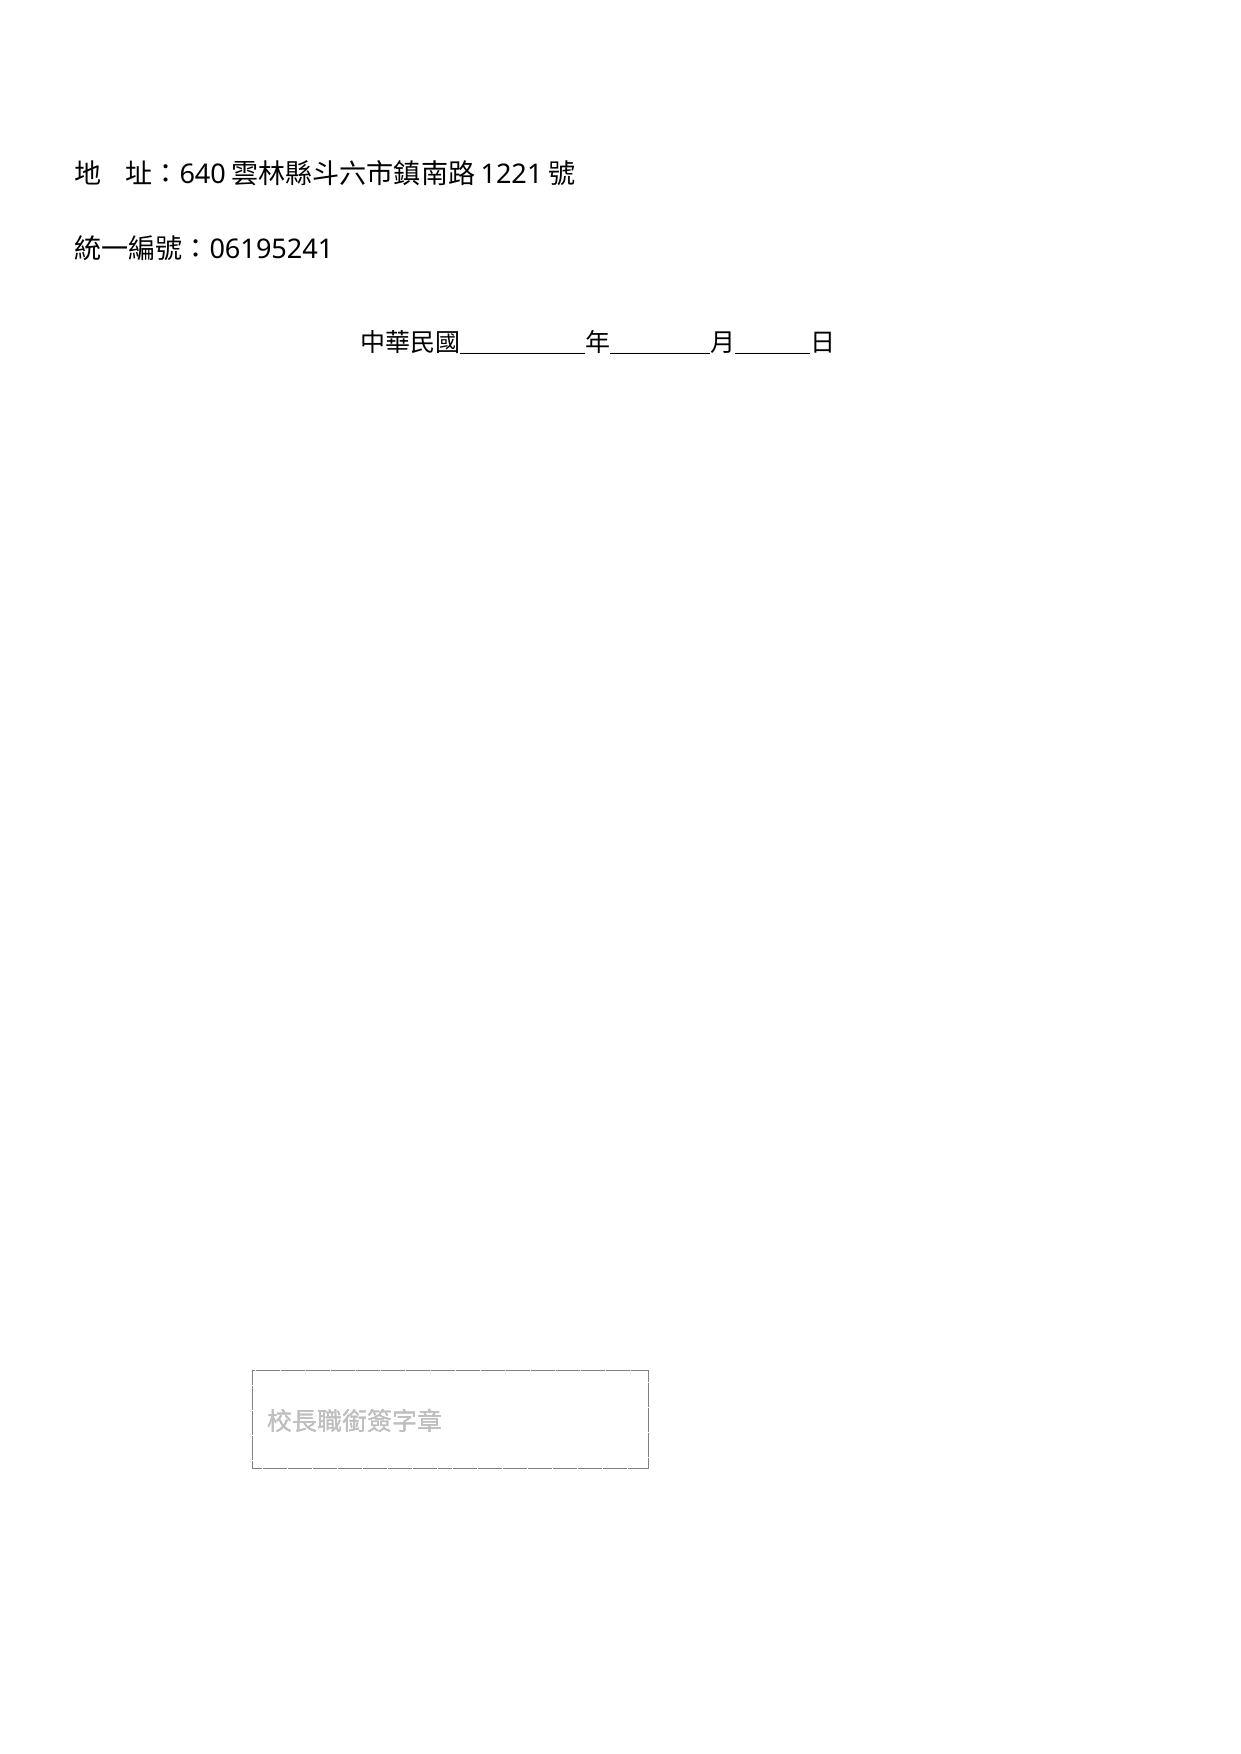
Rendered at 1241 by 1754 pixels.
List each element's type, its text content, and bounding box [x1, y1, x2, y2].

text 中華民國＿＿＿＿＿年＿＿＿＿月＿＿＿日 [74, 322, 1122, 359]
text 地 址：640雲林縣斗六市鎮南路1221號 [74, 134, 1122, 209]
text 統一編號：06195241 [74, 209, 1122, 284]
